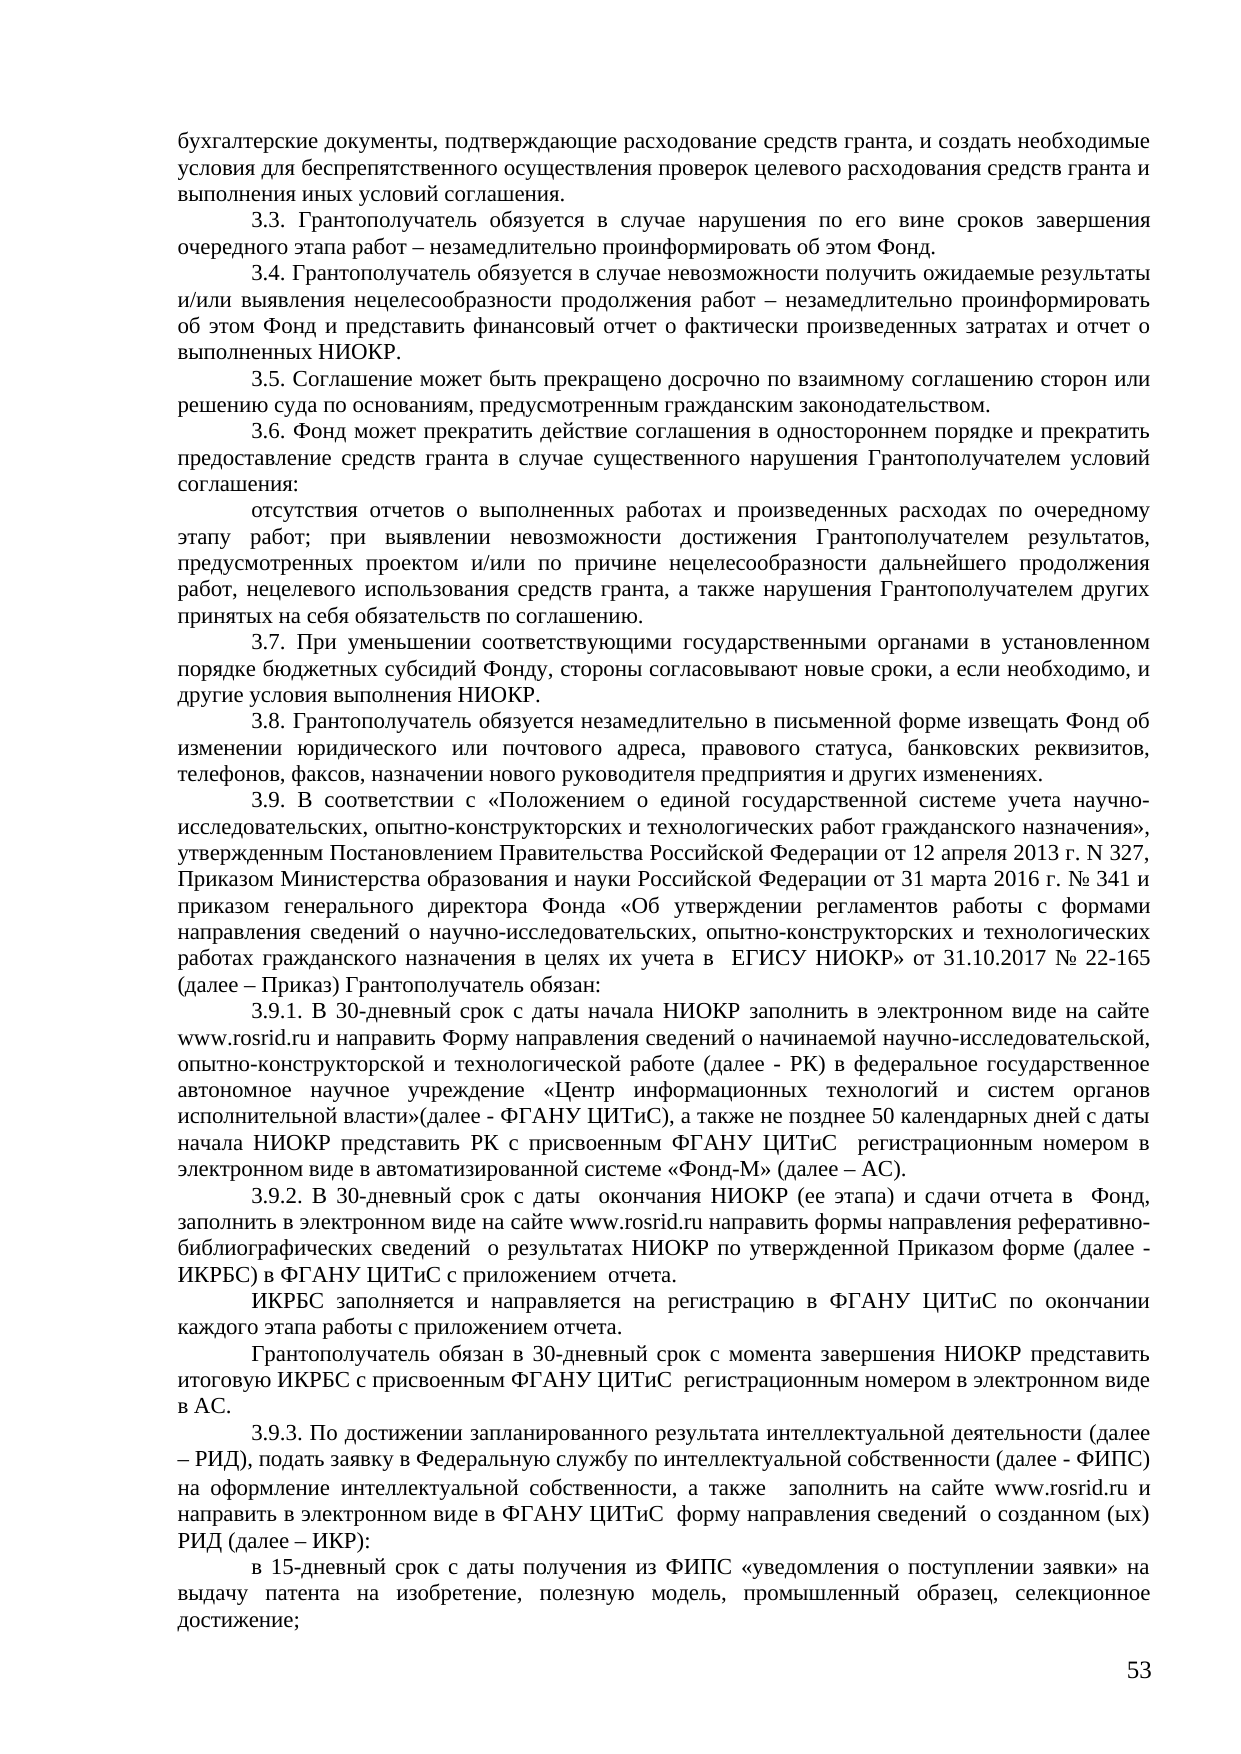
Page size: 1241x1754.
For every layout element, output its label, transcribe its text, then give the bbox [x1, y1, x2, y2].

text 3.9.1. В 30-дневный срок с даты начала НИОКР заполнить в электронном виде на сайте www.rosrid.ru и направить Форму направления сведений о начинаемой научно-исследовательской, опытно-конструкторской и технологической работе (далее - РК) в федеральное государственное автономное научное учреждение «Центр информационных технологий и систем органов исполнительной власти»(далее - ФГАНУ ЦИТиС), а также не позднее 50 календарных дней с даты начала НИОКР представить РК с присвоенным ФГАНУ ЦИТиС регистрационным номером в электронном виде в автоматизированной системе «Фонд-М» (далее – АС). [177, 997, 1152, 1182]
text 3.4. Грантополучатель обязуется в случае невозможности получить ожидаемые результаты и/или выявления нецелесообразности продолжения работ – незамедлительно проинформировать об этом Фонд и представить финансовый отчет о фактически произведенных затратах и отчет о выполненных НИОКР. [177, 259, 1152, 365]
text ИКРБС заполняется и направляется на регистрацию в ФГАНУ ЦИТиС по окончании каждого этапа работы с приложением отчета. [177, 1287, 1152, 1340]
text 3.9.2. В 30-дневный срок с даты окончания НИОКР (ее этапа) и сдачи отчета в Фонд, заполнить в электронном виде на сайте www.rosrid.ru направить формы направления реферативно-библиографических сведений о результатах НИОКР по утвержденной Приказом форме (далее - ИКРБС) в ФГАНУ ЦИТиС с приложением отчета. [177, 1182, 1152, 1287]
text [177, 127, 1152, 207]
text отсутствия отчетов о выполненных работах и произведенных расходах по очередному этапу работ; при выявлении невозможности достижения Грантополучателем результатов, предусмотренных проектом и/или по причине нецелесообразности дальнейшего продолжения работ, нецелевого использования средств гранта, а также нарушения Грантополучателем других принятых на себя обязательств по соглашению. [177, 496, 1152, 628]
text в 15-дневный срок с даты получения из ФИПС «уведомления о поступлении заявки» на выдачу патента на изобретение, полезную модель, промышленный образец, селекционное достижение; [177, 1553, 1152, 1632]
text Грантополучатель обязан в 30-дневный срок с момента завершения НИОКР представить итоговую ИКРБС с присвоенным ФГАНУ ЦИТиС регистрационным номером в электронном виде в АС. [177, 1340, 1152, 1419]
text 3.8. Грантополучатель обязуется незамедлительно в письменной форме извещать Фонд об изменении юридического или почтового адреса, правового статуса, банковских реквизитов, телефонов, факсов, назначении нового руководителя предприятия и других изменениях. [177, 707, 1152, 786]
text 3.9. В соответствии с «Положением о единой государственной системе учета научно-исследовательских, опытно-конструкторских и технологических работ гражданского назначения», утвержденным Постановлением Правительства Российской Федерации от 12 апреля 2013 г. N 327, Приказом Министерства образования и науки Российской Федерации от 31 марта 2016 г. № 341 и приказом генерального директора Фонда «Об утверждении регламентов работы с формами направления сведений о научно-исследовательских, опытно-конструкторских и технологических работах гражданского назначения в целях их учета в ЕГИСУ НИОКР» от 31.10.2017 № 22-165 (далее – Приказ) Грантополучатель обязан: [177, 786, 1152, 997]
text 3.5. Соглашение может быть прекращено досрочно по взаимному соглашению сторон или решению суда по основаниям, предусмотренным гражданским законодательством. [177, 365, 1152, 417]
text 3.9.3. По достижении запланированного результата интеллектуальной деятельности (далее – РИД), подать заявку в Федеральную службу по интеллектуальной собственности (далее - ФИПС) на оформление интеллектуальной собственности, а также заполнить на сайте www.rosrid.ru и направить в электронном виде в ФГАНУ ЦИТиС форму направления сведений о созданном (ых) РИД (далее – ИКР): [177, 1419, 1152, 1553]
text 3.6. Фонд может прекратить действие соглашения в одностороннем порядке и прекратить предоставление средств гранта в случае существенного нарушения Грантополучателем условий соглашения: [177, 417, 1152, 496]
text 3.3. Грантополучатель обязуется в случае нарушения по его вине сроков завершения очередного этапа работ – незамедлительно проинформировать об этом Фонд. [177, 207, 1152, 259]
text 3.7. При уменьшении соответствующими государственными органами в установленном порядке бюджетных субсидий Фонду, стороны согласовывают новые сроки, а если необходимо, и другие условия выполнения НИОКР. [177, 628, 1152, 707]
